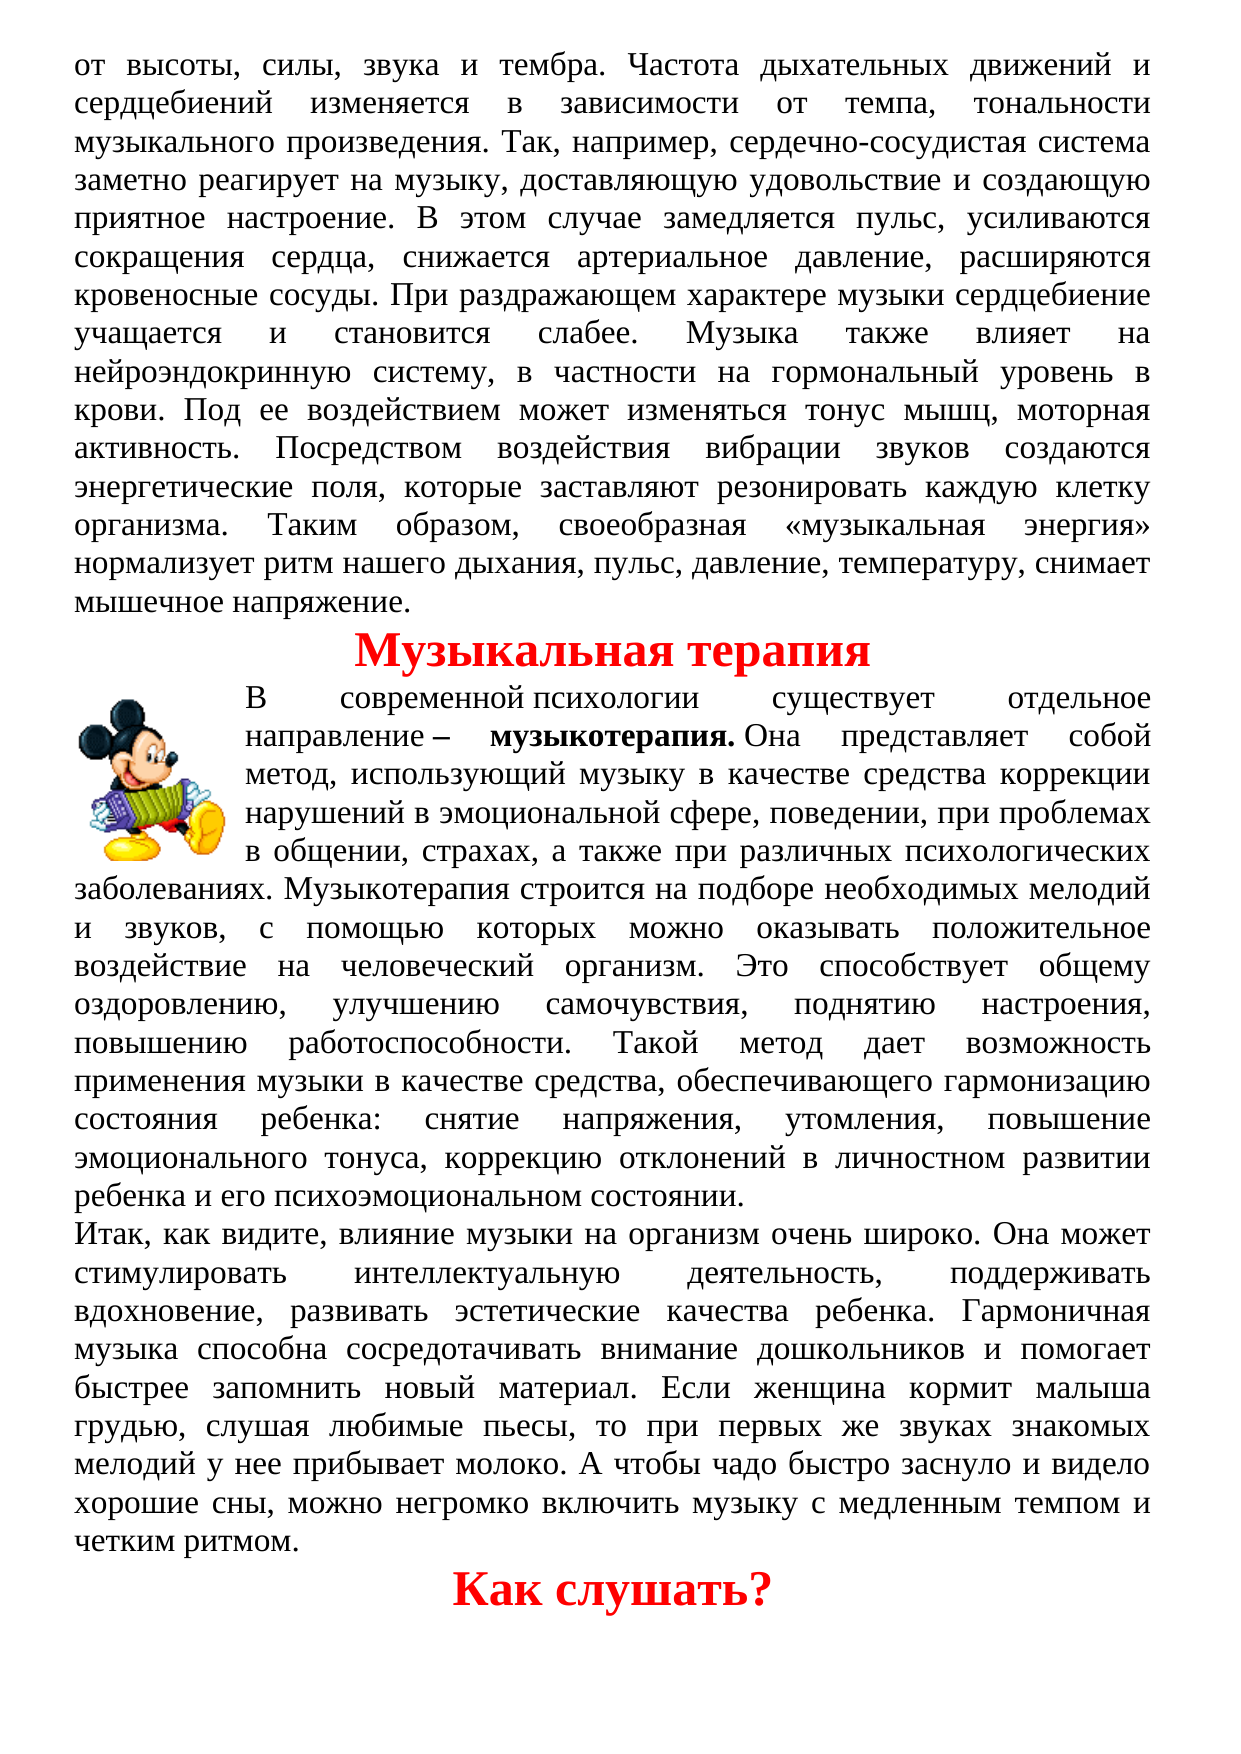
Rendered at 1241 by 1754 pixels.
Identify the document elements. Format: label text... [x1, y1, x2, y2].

text Итак, как видите, влияние музыки на организм очень широко. Она может стимулировать интеллектуальную деятельность, поддерживать вдохновение, развивать эстетические качества ребенка. Гармоничная музыка способна сосредотачивать внимание дошкольников и помогает быстрее запомнить новый материал. Если женщина кормит малыша грудью, слушая любимые пьесы, то при первых же звуках знакомых мелодий у нее прибывает молоко. А чтобы чадо быстро заснуло и видело хорошие сны, можно негромко включить музыку с медленным темпом и четким ритмом. [74, 1213, 1152, 1558]
text Музыкальная терапия [74, 619, 1152, 677]
text В современной психологии существует отдельное направление – музыкотерапия. Она представляет собой метод, использующий музыку в качестве средства коррекции нарушений в эмоциональной сфере, поведении, при проблемах в общении, страхах, а также при различных психологических заболеваниях. Музыкотерапия строится на подборе необходимых мелодий и звуков, с помощью которых можно оказывать положительное воздействие на человеческий организм. Это способствует общему оздоровлению, улучшению самочувствия, поднятию настроения, повышению работоспособности. Такой метод дает возможность применения музыки в качестве средства, обеспечивающего гармонизацию состояния ребенка: снятие напряжения, утомления, повышение эмоционального тонуса, коррекцию отклонений в личностном развитии ребенка и его психоэмоциональном состоянии. [74, 677, 1152, 1213]
text Как слушать? [74, 1558, 1152, 1616]
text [74, 44, 1152, 619]
picture [73, 677, 227, 861]
